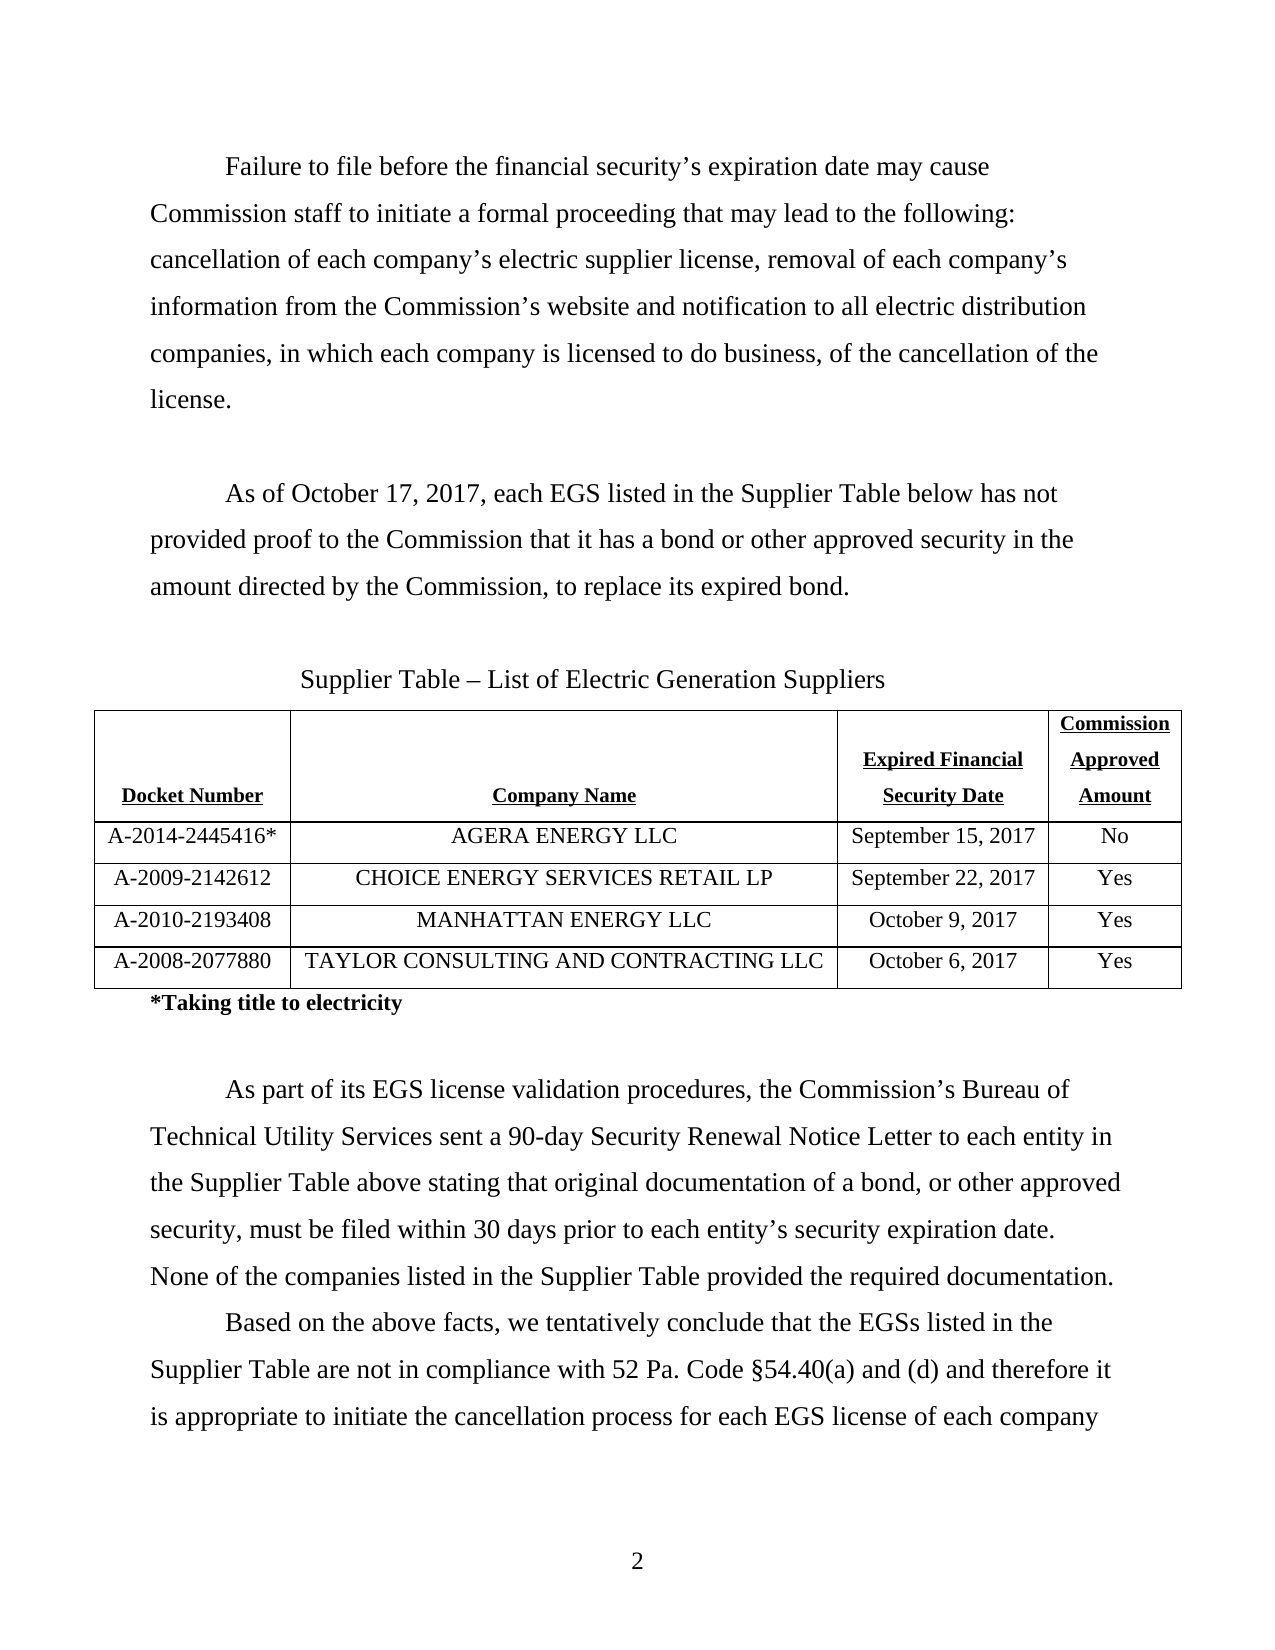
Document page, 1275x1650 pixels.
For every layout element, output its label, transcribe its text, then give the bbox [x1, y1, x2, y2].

text As part of its EGS license validation procedures, the Commission’s Bureau of Technical Utility Services sent a 90-day Security Renewal Notice Letter to each entity in the Supplier Table above stating that original documentation of a bond, or other approved security, must be filed within 30 days prior to each entity’s security expiration date. None of the companies listed in the Supplier Table provided the required documentation. [150, 1073, 1125, 1291]
table_cell October 6, 2017 [838, 948, 1048, 988]
table_header Company Name [291, 711, 837, 821]
table_cell No [1049, 823, 1181, 863]
table_cell A-2014-2445416* [95, 823, 290, 863]
table_cell Yes [1049, 864, 1181, 905]
table_cell AGERA ENERGY LLC [291, 823, 837, 863]
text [150, 1306, 1125, 1431]
text Failure to file before the financial security’s expiration date may cause Commission staff to initiate a formal proceeding that may lead to the following: cancellation of each company’s electric supplier license, removal of each company’s information from the Commission’s website and notification to all electric distribution companies, in which each company is licensed to do business, of the cancellation of the license. [150, 150, 1125, 414]
table_header Expired Financial Security Date [838, 711, 1048, 821]
table_cell Yes [1049, 906, 1181, 946]
table_cell CHOICE ENERGY SERVICES RETAIL LP [291, 864, 837, 905]
table_cell October 9, 2017 [838, 906, 1048, 946]
text *Taking title to electricity [150, 989, 1125, 1016]
table_cell Yes [1049, 948, 1181, 988]
table_header Docket Number [95, 711, 290, 821]
table_cell A-2009-2142612 [95, 864, 290, 905]
table_cell TAYLOR CONSULTING AND CONTRACTING LLC [291, 948, 837, 988]
table_cell September 15, 2017 [838, 823, 1048, 863]
table_header Commission Approved Amount [1049, 711, 1181, 821]
table_cell MANHATTAN ENERGY LLC [291, 906, 837, 946]
table_cell A-2008-2077880 [95, 948, 290, 988]
table_cell A-2010-2193408 [95, 906, 290, 946]
text Supplier Table – List of Electric Generation Suppliers [150, 663, 1125, 694]
table_cell September 22, 2017 [838, 864, 1048, 905]
text As of October 17, 2017, each EGS listed in the Supplier Table below has not provided proof to the Commission that it has a bond or other approved security in the amount directed by the Commission, to replace its expired bond. [150, 477, 1125, 601]
